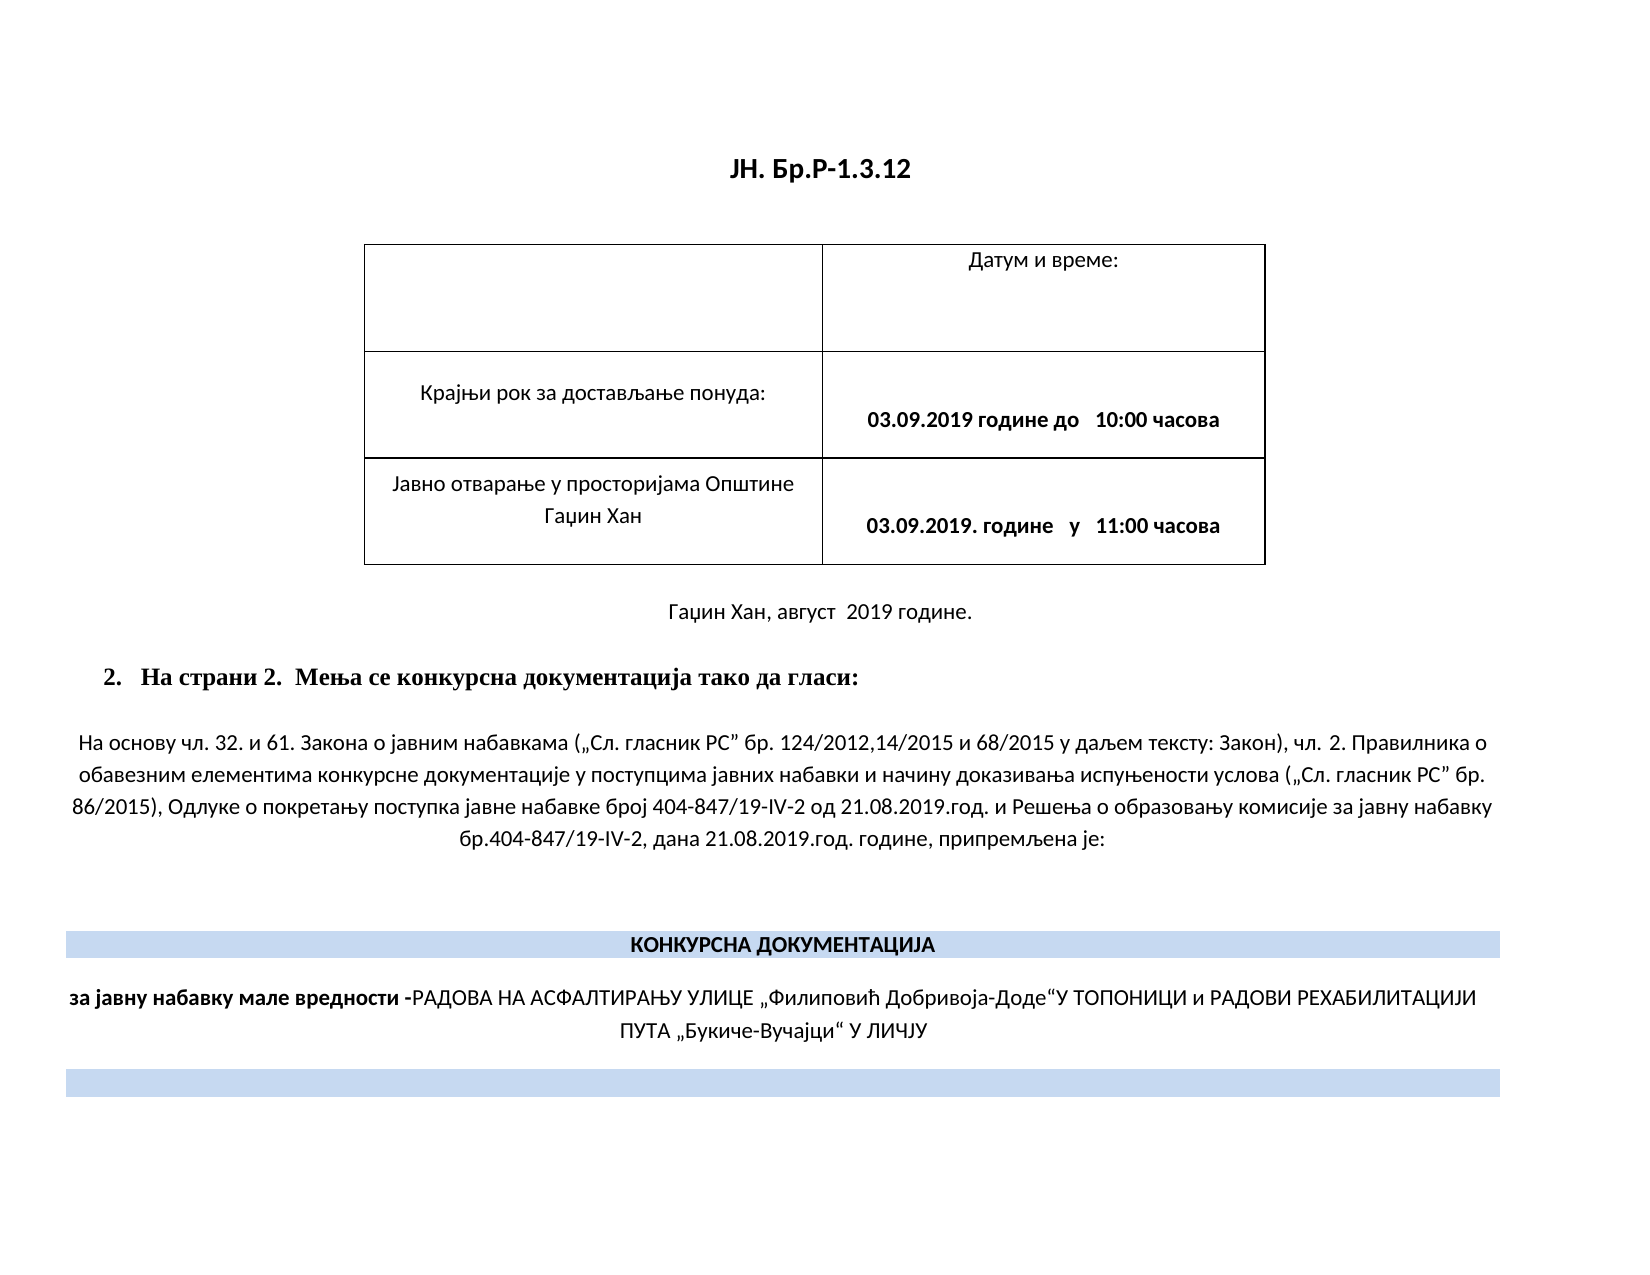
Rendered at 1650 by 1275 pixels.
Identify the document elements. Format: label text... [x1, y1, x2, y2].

list JН. Бр.Р-1.3.12 [141, 150, 1500, 186]
table_cell Крајњи рок за достављање понуда: [365, 352, 822, 457]
list Гаџин Хан, август 2019 године. [141, 597, 1500, 626]
list На страни 2. Мења се конкурсна документација тако да гласи: [103, 662, 1500, 691]
text КОНКУРСНА ДОКУМЕНТАЦИЈА [66, 931, 1500, 958]
table_header [365, 245, 822, 351]
text за јавну набавку мале вредности -РАДОВA НА АСФАЛТИРАЊУ УЛИЦЕ „Филиповић Добривоја-Доде“У ТОПОНИЦИ и РАДОВИ РЕХАБИЛИТАЦИЈИ ПУТА „Букиче-Вучајци“ У ЛИЧЈУ [47, 983, 1500, 1044]
text На основу чл. 32. и 61. Закона о јавним набавкама („Сл. гласник РС” бр. 124/2012,14/2015 и 68/2015 у даљем тексту: Закон), чл. 2. Правилника о обавезним елементима конкурсне документације у поступцима јавних набавки и начину доказивања испуњености услова („Сл. гласник РС” бр. 86/2015), Одлуке о покретању поступка јавне набавке број 404-847/19-IV-2 од 21.08.2019.год. и Решења о образовању комисије за јавну набавку бр.404-847/19-IV-2, дана 21.08.2019.год. године, припремљена је: [66, 728, 1500, 852]
table_cell 03.09.2019. године у 11:00 часова [823, 459, 1264, 564]
table_cell Јавно отварање у просторијама Општине Гаџин Хан [365, 459, 822, 564]
table_cell 03.09.2019 године до 10:00 часова [823, 352, 1264, 457]
table_header Датум и време: [823, 245, 1264, 351]
